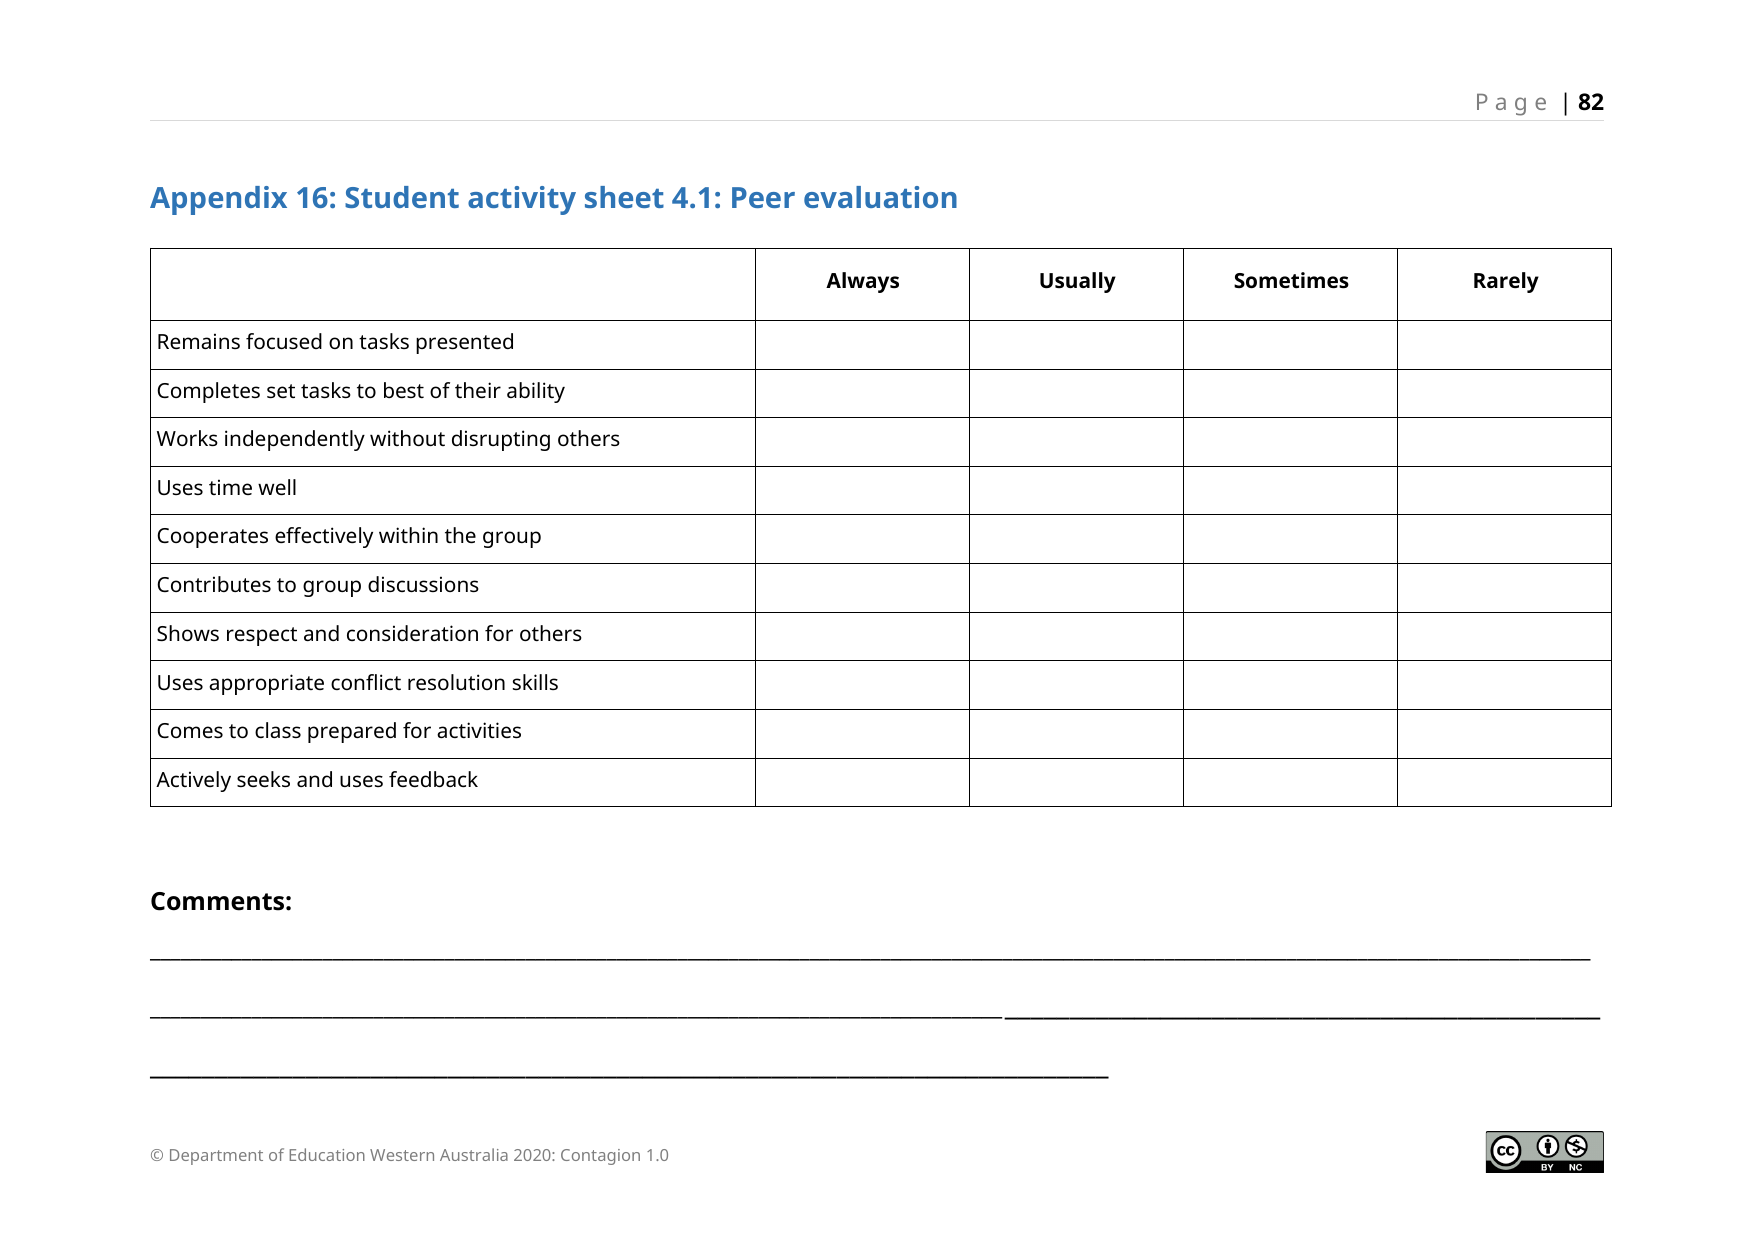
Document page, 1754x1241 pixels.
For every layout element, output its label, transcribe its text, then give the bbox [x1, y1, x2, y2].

table_cell [1184, 467, 1397, 514]
table_cell [1184, 321, 1397, 368]
table_cell [1398, 467, 1611, 514]
table_cell [970, 515, 1183, 563]
table_cell [756, 661, 969, 709]
table_cell [1398, 370, 1611, 417]
table_header Usually [970, 249, 1183, 320]
table_cell [970, 321, 1183, 368]
table_cell [1184, 515, 1397, 563]
table_cell [1184, 418, 1397, 466]
table_cell [970, 564, 1183, 612]
table_cell [756, 515, 969, 563]
table_cell [756, 418, 969, 466]
table_cell [1184, 710, 1397, 758]
table_cell [970, 418, 1183, 466]
table_cell [970, 467, 1183, 514]
table_cell [970, 710, 1183, 758]
table_cell [756, 710, 969, 758]
table_cell [756, 370, 969, 417]
subtitle Appendix 16: Student activity sheet 4.1: Peer evaluation [150, 177, 1604, 217]
table_cell [1184, 370, 1397, 417]
table_cell [1398, 564, 1611, 612]
table_cell Completes set tasks to best of their ability [151, 370, 755, 417]
table_cell [1184, 661, 1397, 709]
table_header Always [756, 249, 969, 320]
table_cell [756, 564, 969, 612]
table_cell [970, 370, 1183, 417]
table_cell [970, 661, 1183, 709]
table_cell Cooperates effectively within the group [151, 515, 755, 563]
table_header Rarely [1398, 249, 1611, 320]
table_cell [756, 467, 969, 514]
table_cell Uses time well [151, 467, 755, 514]
table_cell [756, 759, 969, 806]
table_cell [1398, 321, 1611, 368]
table_cell Contributes to group discussions [151, 564, 755, 612]
table_cell [1398, 759, 1611, 806]
table_cell [756, 321, 969, 368]
picture [1485, 1131, 1604, 1173]
table_cell [970, 613, 1183, 660]
table_header Sometimes [1184, 249, 1397, 320]
table_header [151, 249, 755, 320]
table_cell Works independently without disrupting others [151, 418, 755, 466]
table_cell Comes to class prepared for activities [151, 710, 755, 758]
table_cell [756, 613, 969, 660]
text Comments: __________________________________________________________________________________________________________________________________________________________________________________________________________________________________________________________________________________________________________________________________________________________ [150, 883, 1604, 1083]
table_cell [1398, 661, 1611, 709]
table_cell Actively seeks and uses feedback [151, 759, 755, 806]
table_cell Shows respect and consideration for others [151, 613, 755, 660]
table_cell [1184, 564, 1397, 612]
table_cell [1398, 710, 1611, 758]
table_cell [1184, 759, 1397, 806]
table_cell [1184, 613, 1397, 660]
table_cell [1398, 418, 1611, 466]
table_cell [1398, 613, 1611, 660]
table_cell Uses appropriate conflict resolution skills [151, 661, 755, 709]
table_cell [970, 759, 1183, 806]
table_cell [1398, 515, 1611, 563]
table_cell Remains focused on tasks presented [151, 321, 755, 368]
